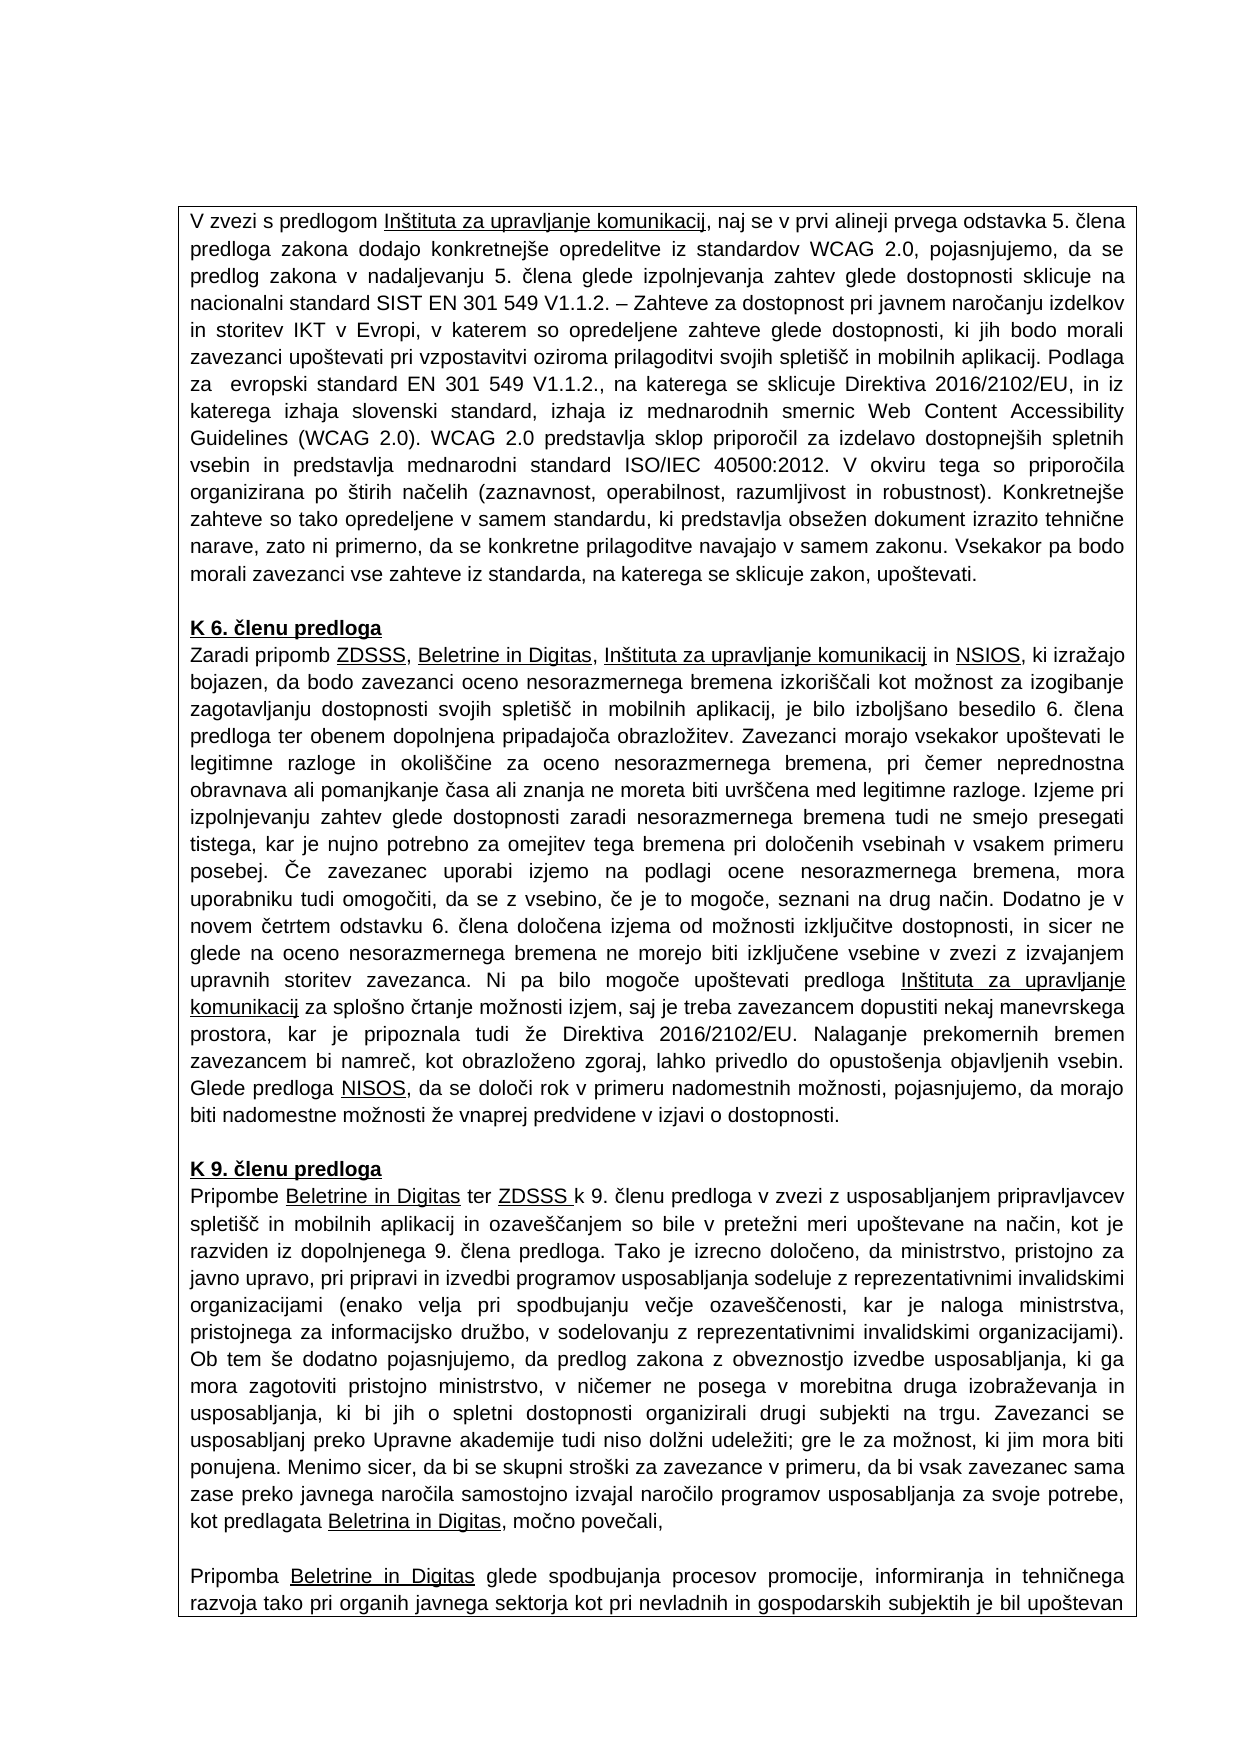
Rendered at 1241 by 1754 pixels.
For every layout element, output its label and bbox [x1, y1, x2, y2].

table_cell [179, 207, 1136, 1616]
